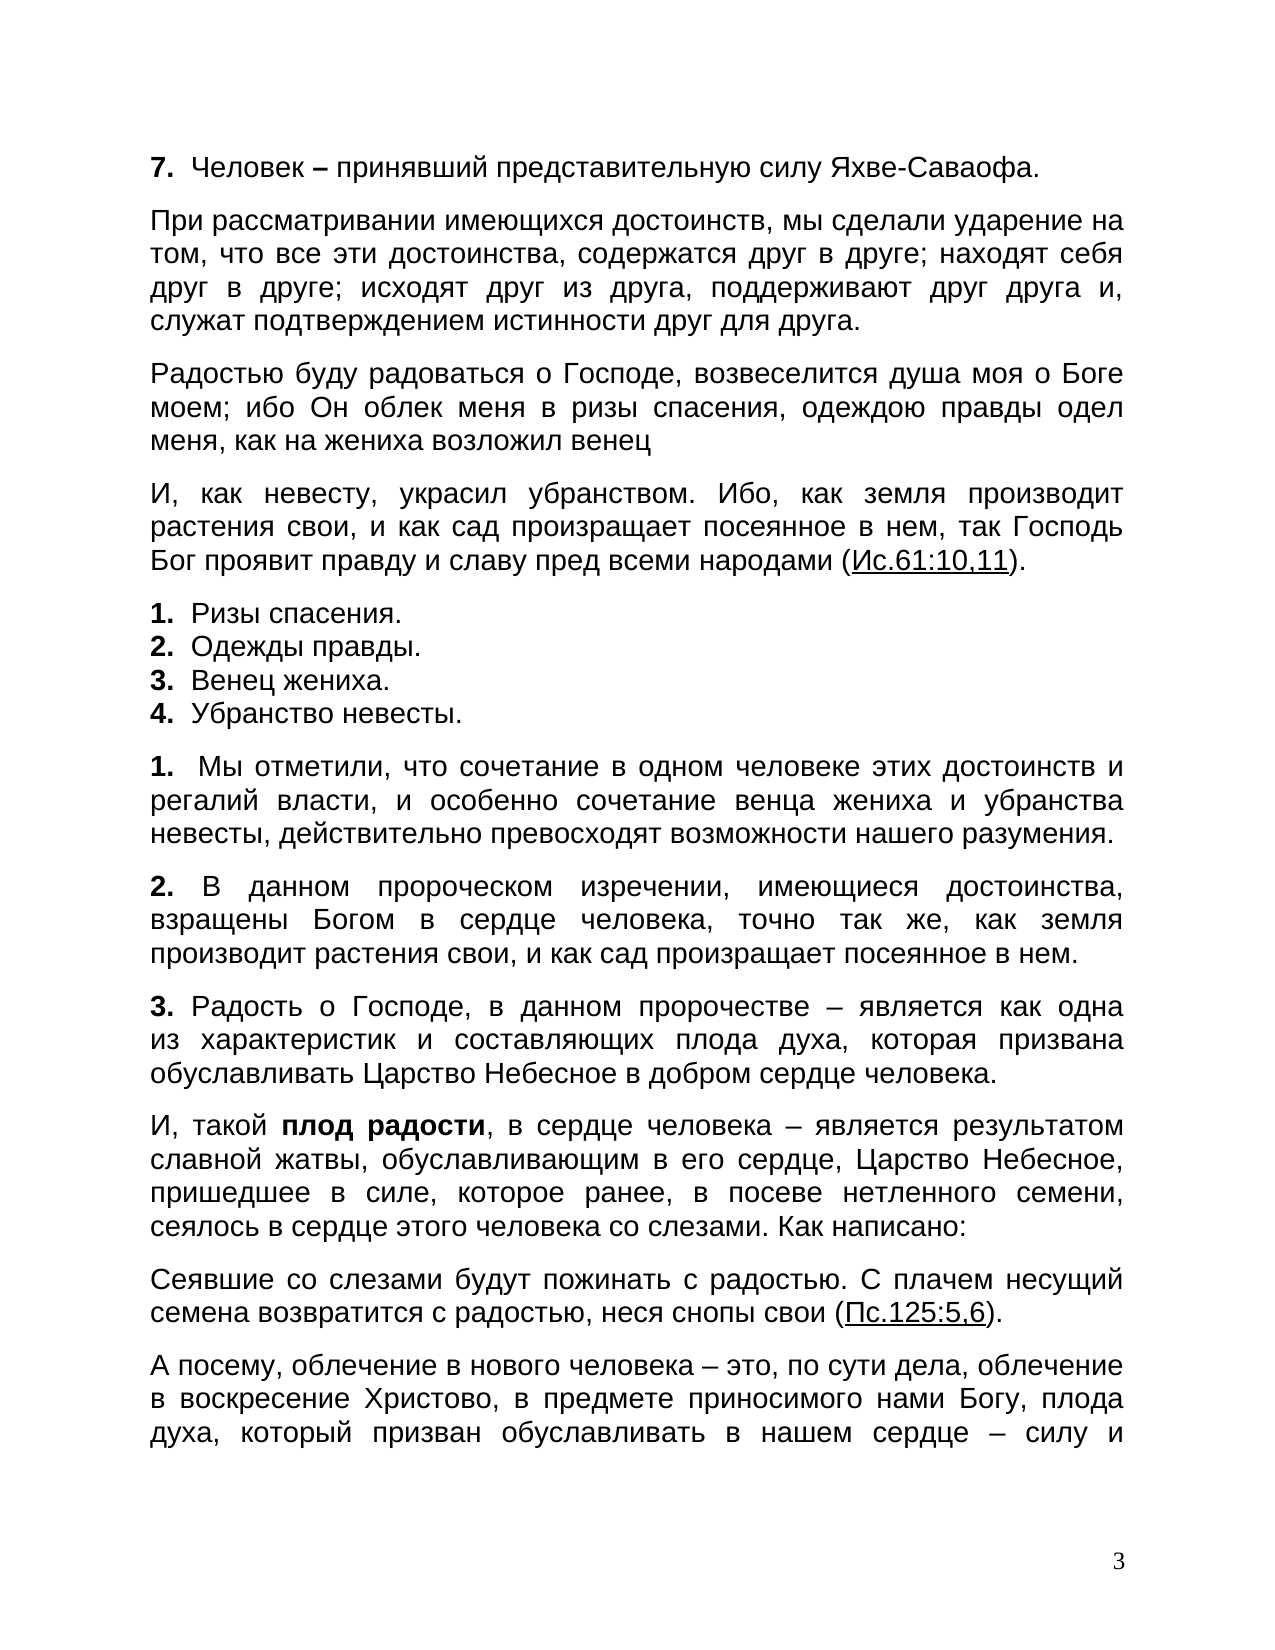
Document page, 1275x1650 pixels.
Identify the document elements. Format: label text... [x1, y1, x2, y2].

text 1. Ризы спасения. [150, 596, 1125, 629]
text 1. Мы отметили, что сочетание в одном человеке этих достоинств и регалий власти, и особенно сочетание венца жениха и убранства невесты, действительно превосходят возможности нашего разумения. [150, 749, 1125, 849]
text Сеявшие со слезами будут пожинать с радостью. С плачем несущий семена возвратится с радостью, неся снопы свои (Пс.125:5,6). [150, 1262, 1125, 1329]
text 3. Венец жениха. [150, 663, 1125, 696]
text И, такой плод радости, в сердце человека – является результатом славной жатвы, обуславливающим в его сердце, Царство Небесное, пришедшее в силе, которое ранее, в посеве нетленного семени, сеялось в сердце этого человека со слезами. Как написано: [150, 1108, 1125, 1242]
text 4. Убранство невесты. [150, 696, 1125, 730]
text 7. Человек – принявший представительную силу Яхве-Саваофа. [150, 150, 1125, 183]
text 2. Одежды правды. [150, 629, 1125, 663]
text Радостью буду радоваться о Господе, возвеселится душа моя о Боге моем; ибо Он облек меня в ризы спасения, одеждою правды одел меня, как на жениха возложил венец [150, 356, 1125, 457]
text И, как невесту, украсил убранством. Ибо, как земля производит растения свои, и как сад произращает посеянное в нем, так Господь Бог проявит правду и славу пред всеми народами (Ис.61:10,11). [150, 476, 1125, 576]
text 3. Радость о Господе, в данном пророчестве – является как одна из характеристик и составляющих плода духа, которая призвана обуславливать Царство Небесное в добром сердце человека. [150, 988, 1125, 1089]
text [150, 1348, 1125, 1448]
text 2. В данном пророческом изречении, имеющиеся достоинства, взращены Богом в сердце человека, точно так же, как земля производит растения свои, и как сад произращает посеянное в нем. [150, 869, 1125, 969]
text При рассматривании имеющихся достоинств, мы сделали ударение на том, что все эти достоинства, содержатся друг в друге; находят себя друг в друге; исходят друг из друга, поддерживают друг друга и, служат подтверждением истинности друг для друга. [150, 203, 1125, 337]
